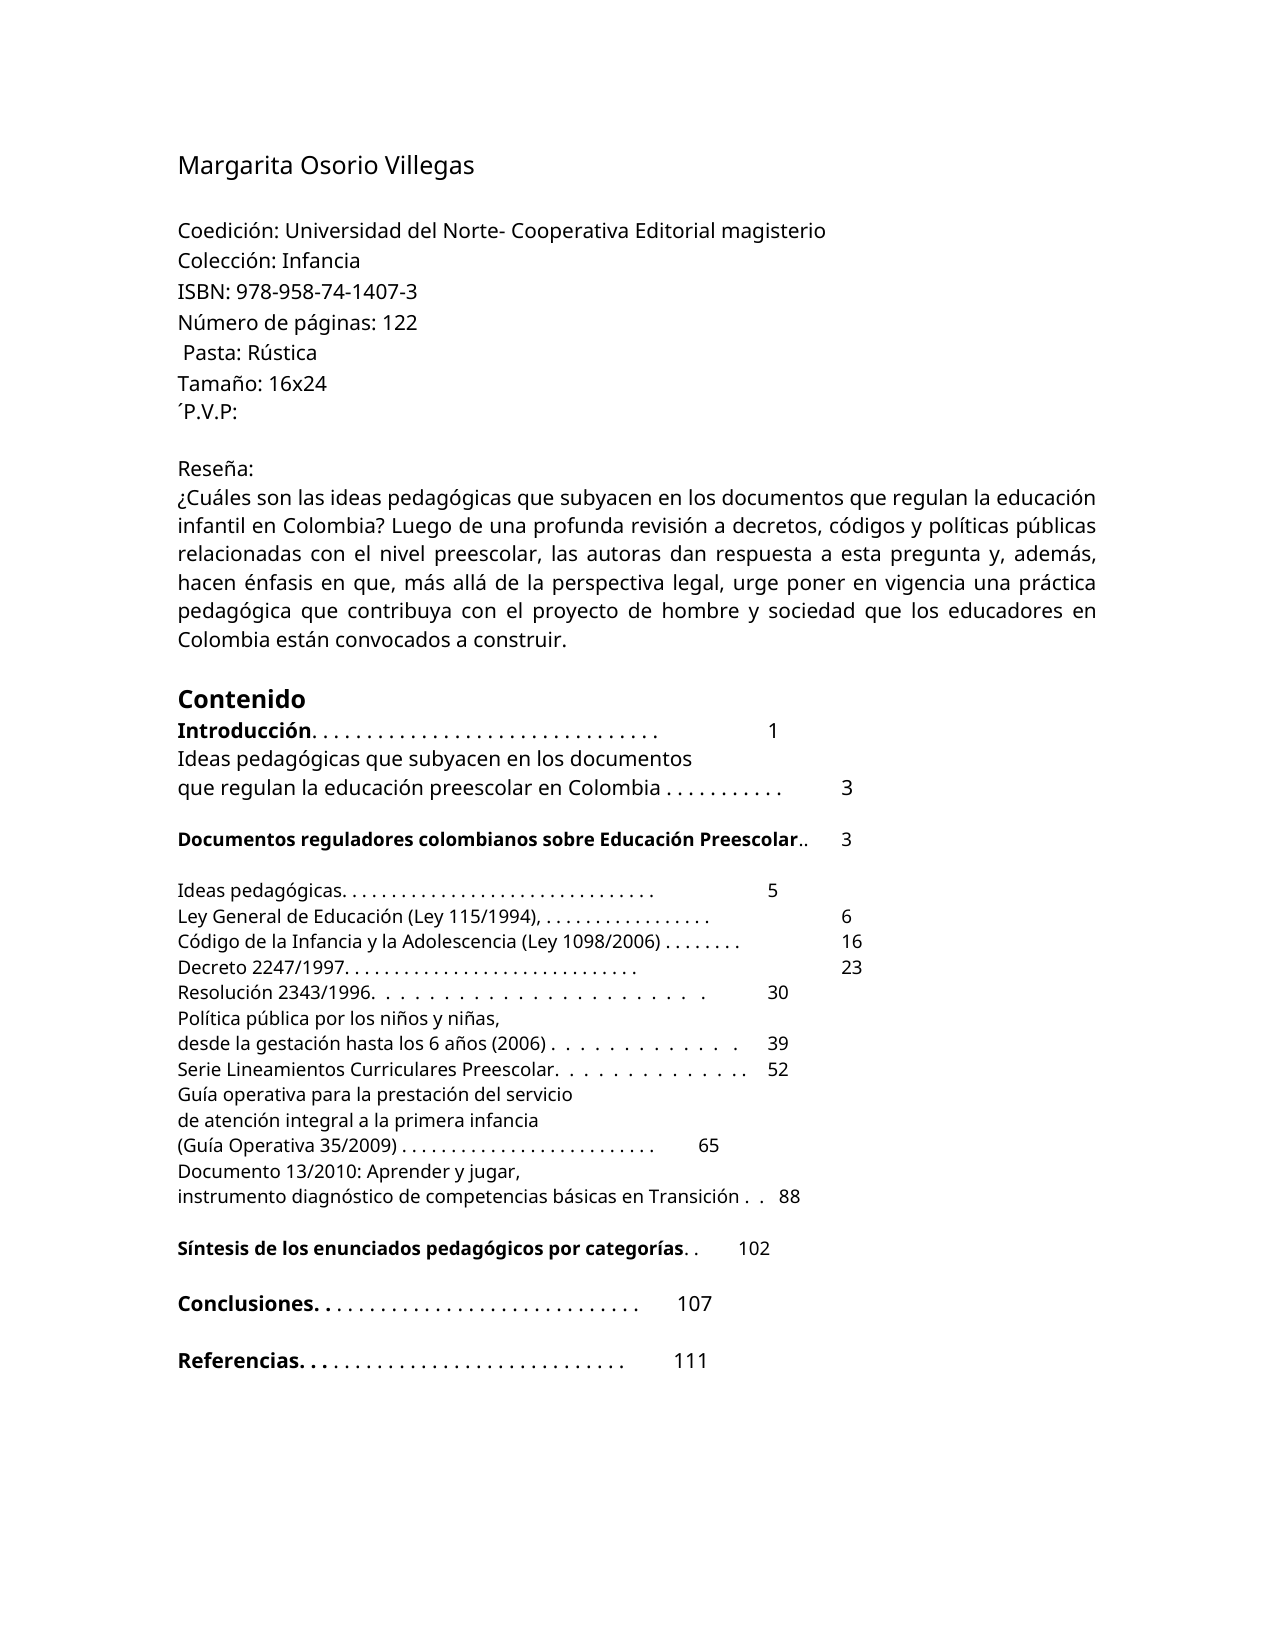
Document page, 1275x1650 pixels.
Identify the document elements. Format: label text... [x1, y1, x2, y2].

text Introducción. . . . . . . . . . . . . . . . . . . . . . . . . . . . . . . . 1 [177, 716, 1098, 744]
text Política pública por los niños y niñas, [177, 1005, 1098, 1031]
text Colección: Infancia [177, 246, 1098, 275]
text Serie Lineamientos Curriculares Preescolar. . . . . . . . . . . . . . 52 [177, 1056, 1098, 1082]
text Decreto 2247/1997. . . . . . . . . . . . . . . . . . . . . . . . . . . . . . 23 [177, 954, 1098, 980]
text Resolución 2343/1996. . . . . . . . . . . . . . . . . . . . . . . 30 [177, 980, 1098, 1005]
text Guía operativa para la prestación del servicio [177, 1082, 1098, 1107]
text ¿Cuáles son las ideas pedagógicas que subyacen en los documentos que regulan la educación infantil en Colombia? Luego de una profunda revisión a decretos, códigos y políticas públicas relacionadas con el nivel preescolar, las autoras dan respuesta a esta pregunta y, además, hacen énfasis en que, más allá de la perspectiva legal, urge poner en vigencia una práctica pedagógica que contribuya con el proyecto de hombre y sociedad que los educadores en Colombia están convocados a construir. [177, 483, 1098, 653]
text instrumento diagnóstico de competencias básicas en Transición . . 88 [177, 1184, 1098, 1209]
text (Guía Operativa 35/2009) . . . . . . . . . . . . . . . . . . . . . . . . . . 65 [177, 1133, 1098, 1158]
text Reseña: [177, 454, 1098, 483]
text Coedición: Universidad del Norte- Cooperativa Editorial magisterio [177, 216, 1098, 244]
text que regulan la educación preescolar en Colombia . . . . . . . . . . . 3 [177, 773, 1098, 801]
text Ideas pedagógicas. . . . . . . . . . . . . . . . . . . . . . . . . . . . . . . . 5 [177, 878, 1098, 903]
text Código de la Infancia y la Adolescencia (Ley 1098/2006) . . . . . . . . 16 [177, 929, 1098, 954]
text Margarita Osorio Villegas [177, 148, 1098, 182]
text ISBN: 978-958-74-1407-3 [177, 277, 1098, 305]
text Referencias. . . . . . . . . . . . . . . . . . . . . . . . . . . . . . 111 [177, 1346, 1098, 1374]
text Tamaño: 16x24 [177, 369, 1098, 397]
text ´P.V.P: [177, 397, 1098, 426]
text desde la gestación hasta los 6 años (2006) . . . . . . . . . . . . . 39 [177, 1031, 1098, 1056]
text de atención integral a la primera infancia [177, 1107, 1098, 1133]
text Número de páginas: 122 [177, 308, 1098, 336]
text Contenido [177, 682, 1098, 716]
text Ideas pedagógicas que subyacen en los documentos [177, 744, 1098, 773]
text Síntesis de los enunciados pedagógicos por categorías. . 102 [177, 1235, 1098, 1260]
text Conclusiones. . . . . . . . . . . . . . . . . . . . . . . . . . . . . . 107 [177, 1289, 1098, 1317]
text Documentos reguladores colombianos sobre Educación Preescolar.. 3 [177, 827, 1098, 852]
text Pasta: Rústica [177, 338, 1098, 367]
text Documento 13/2010: Aprender y jugar, [177, 1158, 1098, 1184]
text Ley General de Educación (Ley 115/1994), . . . . . . . . . . . . . . . . . 6 [177, 903, 1098, 929]
